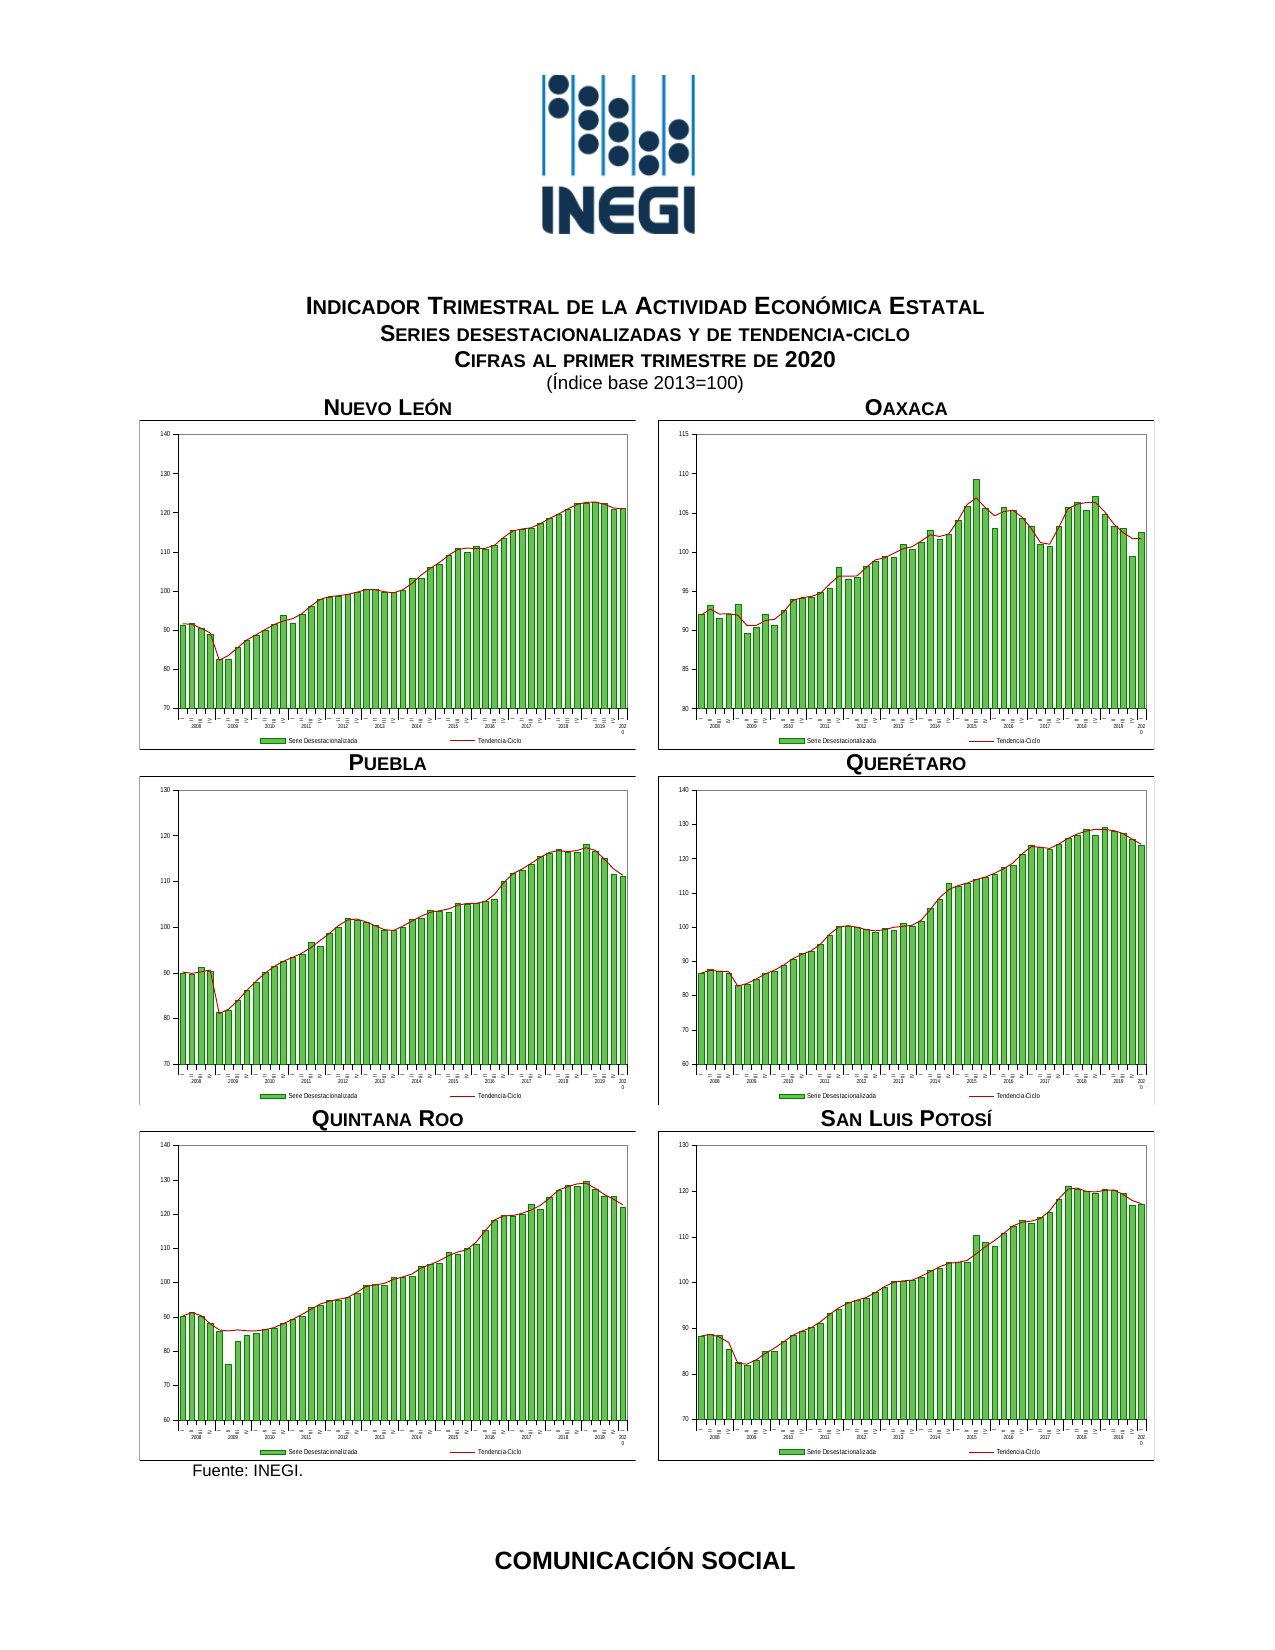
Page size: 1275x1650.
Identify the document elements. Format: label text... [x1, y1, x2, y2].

picture [542, 75, 695, 234]
table_cell San Luis Potosí [649, 1105, 1163, 1461]
table_cell Nuevo León [126, 394, 649, 749]
table_cell Quintana Roo [126, 1105, 649, 1461]
table_cell Querétaro [649, 749, 1163, 1105]
table_header Indicador Trimestral de la Actividad Económica Estatal Series desestacionalizadas y de tendencia-ciclo Cifras al primer trimestre de 2020 (Índice base 2013=100) [126, 291, 1163, 394]
table_cell Oaxaca [649, 394, 1163, 749]
table_cell Puebla [126, 749, 649, 1105]
text Fuente: INEGI. [192, 1461, 1037, 1480]
